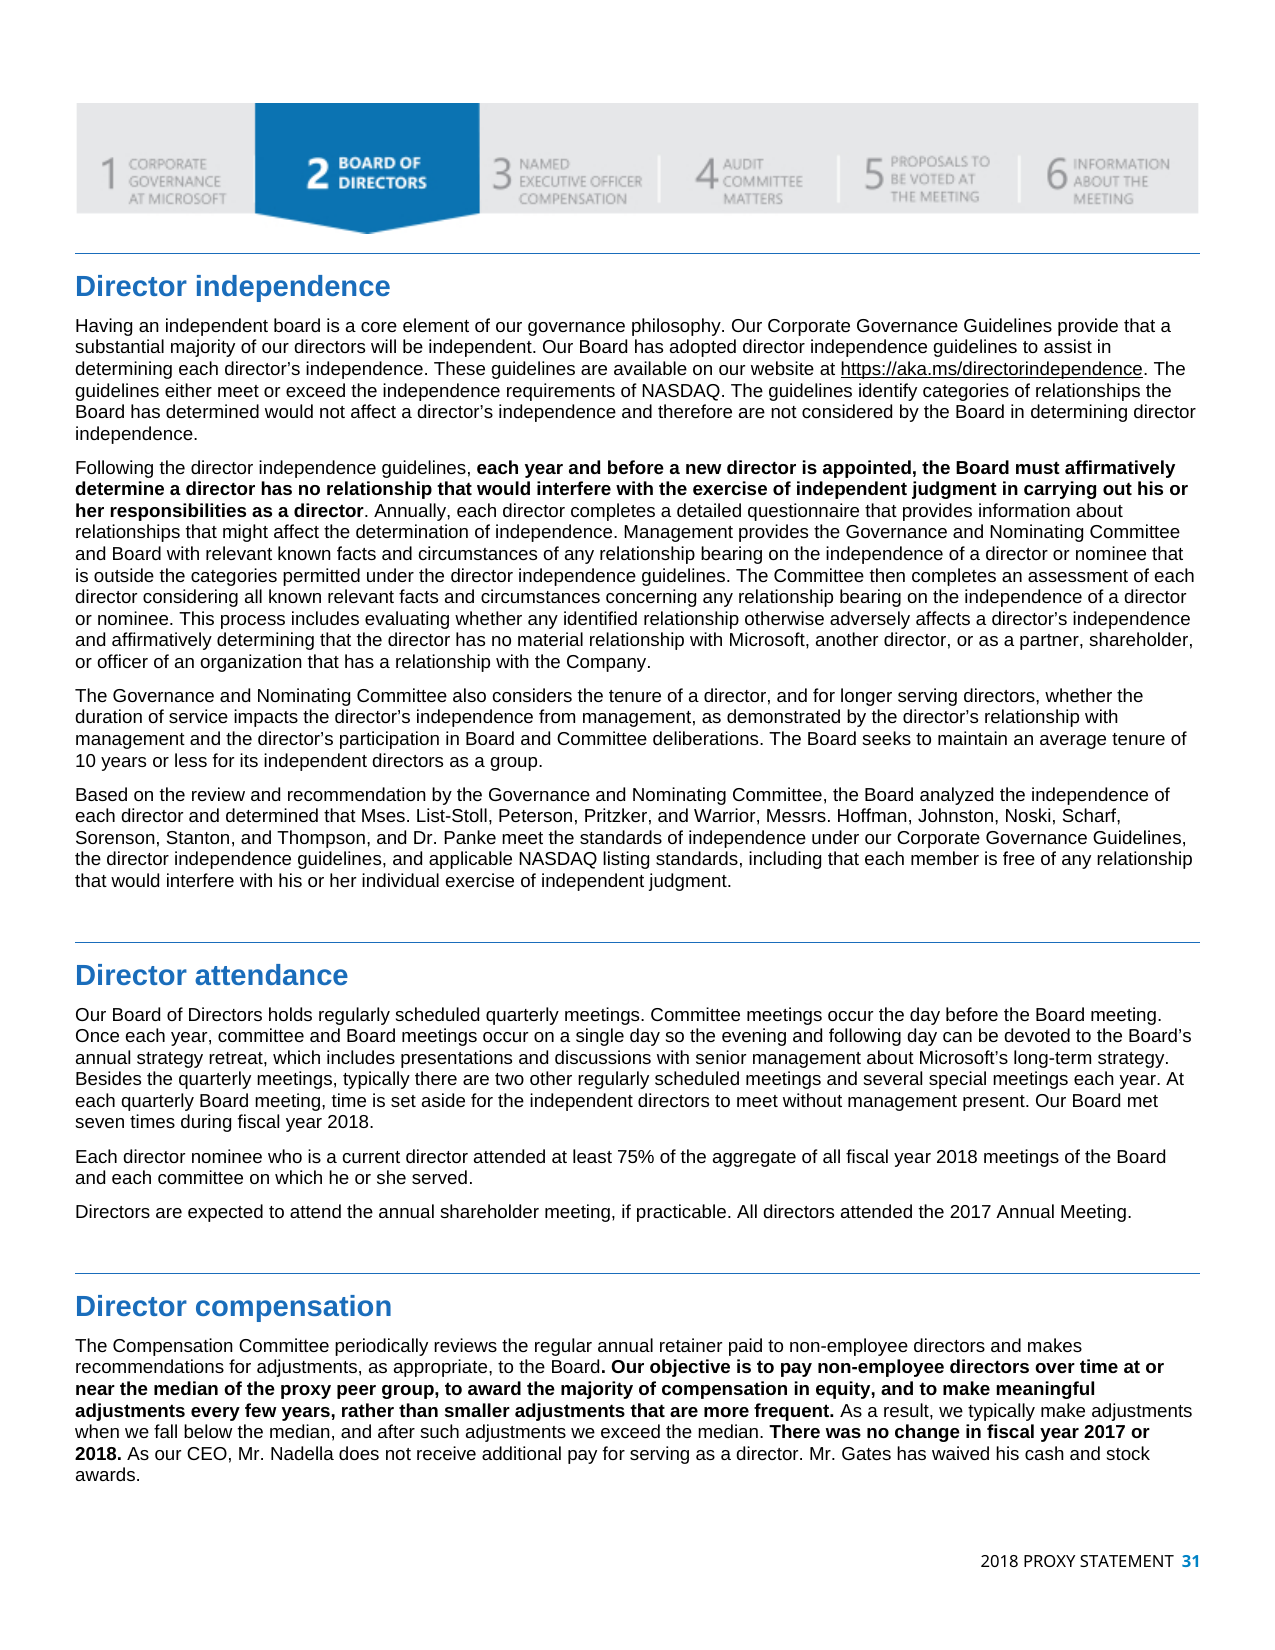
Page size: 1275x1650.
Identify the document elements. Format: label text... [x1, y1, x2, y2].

text Directors are expected to attend the annual shareholder meeting, if practicable. All directors attended the 2017 Annual Meeting. [75, 1201, 1200, 1223]
text The Compensation Committee periodically reviews the regular annual retainer paid to non-employee directors and makes recommendations for adjustments, as appropriate, to the Board. Our objective is to pay non-employee directors over time at or near the median of the proxy peer group, to award the majority of compensation in equity, and to make meaningful adjustments every few years, rather than smaller adjustments that are more frequent. As a result, we typically make adjustments when we fall below the median, and after such adjustments we exceed the median. There was no change in fiscal year 2017 or 2018. As our CEO, Mr. Nadella does not receive additional pay for serving as a director. Mr. Gates has waived his cash and stock awards. [75, 1335, 1200, 1486]
text The Governance and Nominating Committee also considers the tenure of a director, and for longer serving directors, whether the duration of service impacts the director’s independence from management, as demonstrated by the director’s relationship with management and the director’s participation in Board and Committee deliberations. The Board seeks to maintain an average tenure of 10 years or less for its independent directors as a group. [75, 685, 1200, 771]
text Director attendance [75, 957, 1200, 991]
text Director compensation [75, 1289, 1200, 1322]
picture [76, 103, 1199, 234]
text Each director nominee who is a current director attended at least 75% of the aggregate of all fiscal year 2018 meetings of the Board and each committee on which he or she served. [75, 1145, 1200, 1188]
text Director independence [75, 269, 1200, 302]
text Our Board of Directors holds regularly scheduled quarterly meetings. Committee meetings occur the day before the Board meeting. Once each year, committee and Board meetings occur on a single day so the evening and following day can be devoted to the Board’s annual strategy retreat, which includes presentations and discussions with senior management about Microsoft’s long-term strategy. Besides the quarterly meetings, typically there are two other regularly scheduled meetings and several special meetings each year. At each quarterly Board meeting, time is set aside for the independent directors to meet without management present. Our Board met seven times during fiscal year 2018. [75, 1003, 1200, 1133]
text Based on the review and recommendation by the Governance and Nominating Committee, the Board analyzed the independence of each director and determined that Mses. List-Stoll, Peterson, Pritzker, and Warrior, Messrs. Hoffman, Johnston, Noski, Scharf, Sorenson, Stanton, and Thompson, and Dr. Panke meet the standards of independence under our Corporate Governance Guidelines, the director independence guidelines, and applicable NASDAQ listing standards, including that each member is free of any relationship that would interfere with his or her individual exercise of independent judgment. [75, 783, 1200, 891]
text Following the director independence guidelines, each year and before a new director is appointed, the Board must affirmatively determine a director has no relationship that would interfere with the exercise of independent judgment in carrying out his or her responsibilities as a director. Annually, each director completes a detailed questionnaire that provides information about relationships that might affect the determination of independence. Management provides the Governance and Nominating Committee and Board with relevant known facts and circumstances of any relationship bearing on the independence of a director or nominee that is outside the categories permitted under the director independence guidelines. The Committee then completes an assessment of each director considering all known relevant facts and circumstances concerning any relationship bearing on the independence of a director or nominee. This process includes evaluating whether any identified relationship otherwise adversely affects a director’s independence and affirmatively determining that the director has no material relationship with Microsoft, another director, or as a partner, shareholder, or officer of an organization that has a relationship with the Company. [75, 457, 1200, 672]
text Having an independent board is a core element of our governance philosophy. Our Corporate Governance Guidelines provide that a substantial majority of our directors will be independent. Our Board has adopted director independence guidelines to assist in determining each director’s independence. These guidelines are available on our website at https://aka.ms/directorindependence. The guidelines either meet or exceed the independence requirements of NASDAQ. The guidelines identify categories of relationships the Board has determined would not affect a director’s independence and therefore are not considered by the Board in determining director independence. [75, 315, 1200, 444]
